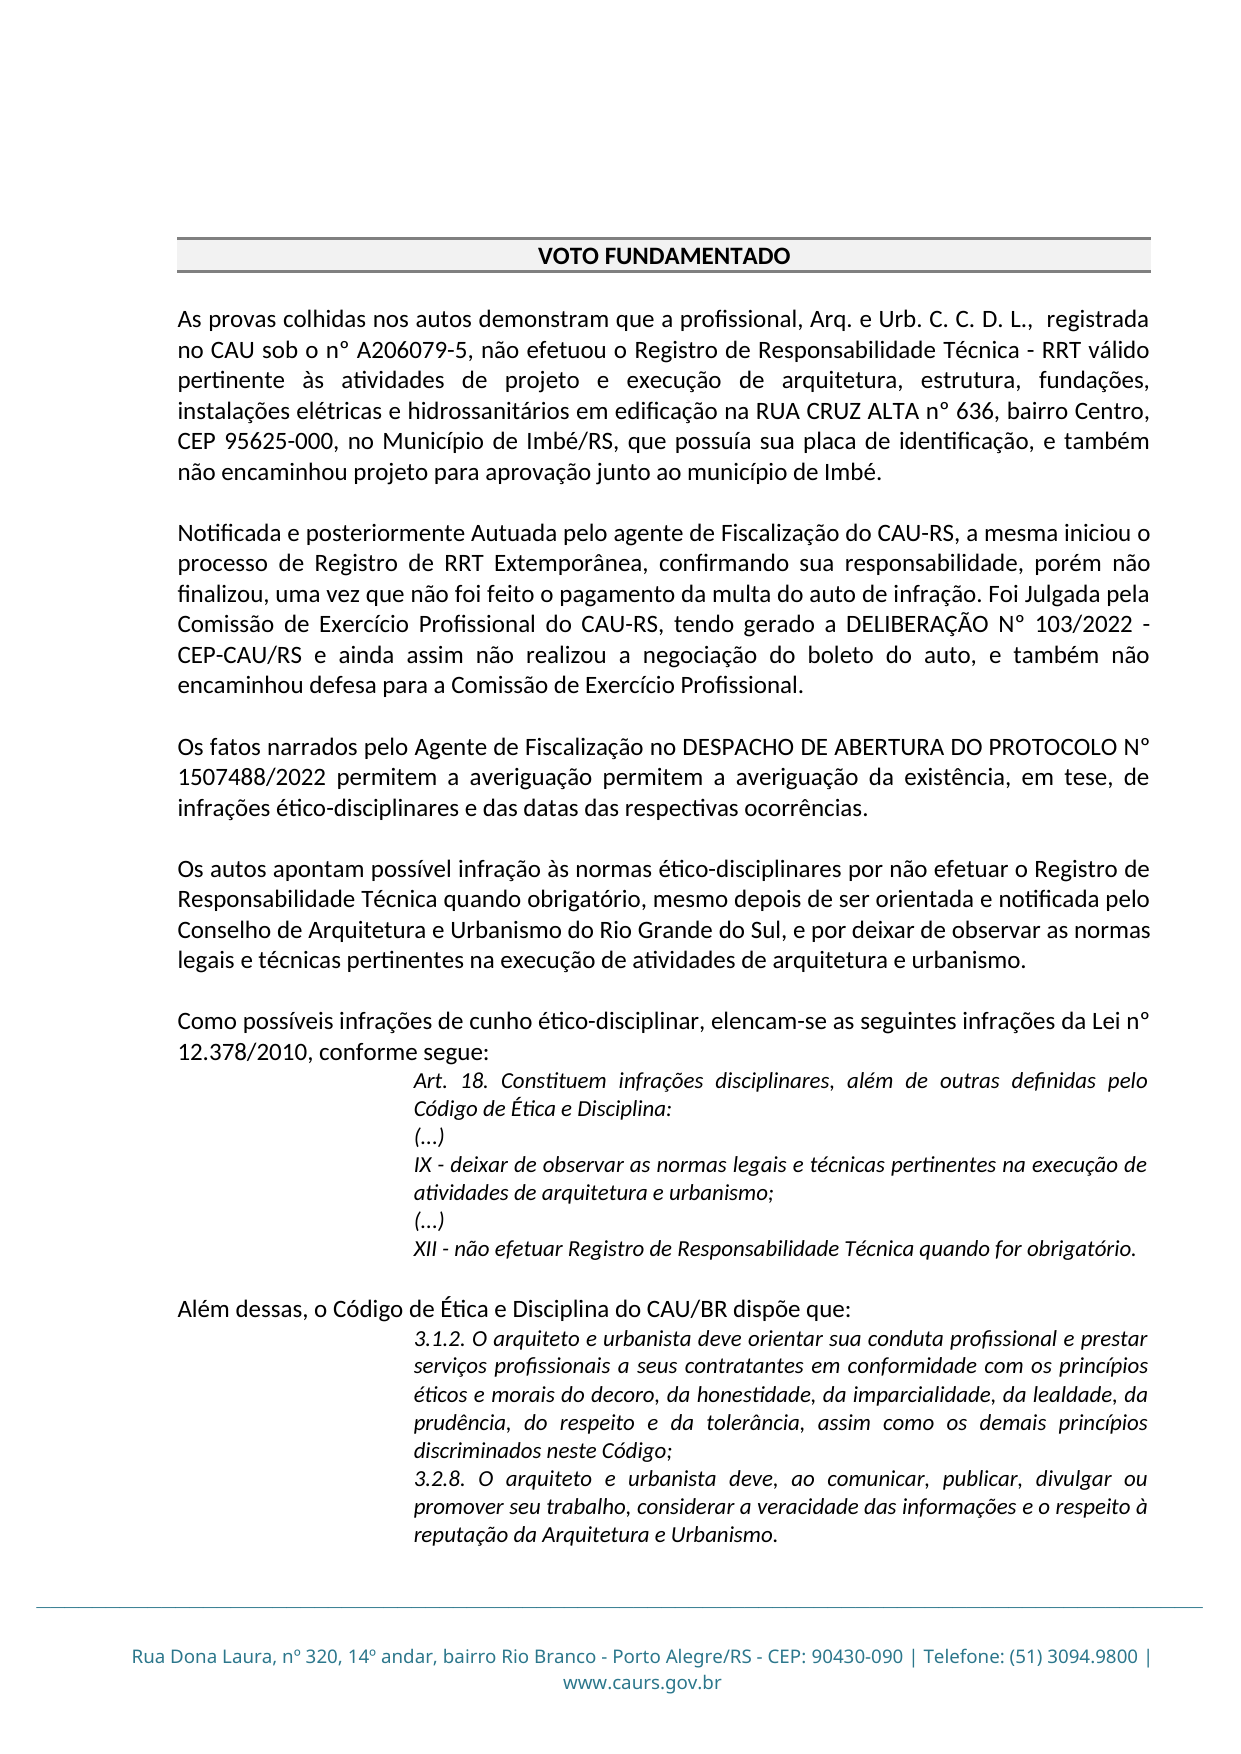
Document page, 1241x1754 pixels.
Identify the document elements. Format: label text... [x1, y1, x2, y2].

text 3.1.2. O arquiteto e urbanista deve orientar sua conduta profissional e prestar serviços profissionais a seus contratantes em conformidade com os princípios éticos e morais do decoro, da honestidade, da imparcialidade, da lealdade, da prudência, do respeito e da tolerância, assim como os demais princípios discriminados neste Código; [413, 1324, 1152, 1464]
text Notificada e posteriormente Autuada pelo agente de Fiscalização do CAU-RS, a mesma iniciou o processo de Registro de RRT Extemporânea, confirmando sua responsabilidade, porém não finalizou, uma vez que não foi feito o pagamento da multa do auto de infração. Foi Julgada pela Comissão de Exercício Profissional do CAU-RS, tendo gerado a DELIBERAÇÃO Nº 103/2022 - CEP-CAU/RS e ainda assim não realizou a negociação do boleto do auto, e também não encaminhou defesa para a Comissão de Exercício Profissional. [177, 517, 1152, 700]
table_header VOTO FUNDAMENTADO [177, 240, 1151, 270]
text IX - deixar de observar as normas legais e técnicas pertinentes na execução de atividades de arquitetura e urbanismo; [413, 1151, 1152, 1207]
text 3.2.8. O arquiteto e urbanista deve, ao comunicar, publicar, divulgar ou promover seu trabalho, considerar a veracidade das informações e o respeito à reputação da Arquitetura e Urbanismo. [413, 1464, 1152, 1548]
text Art. 18. Constituem infrações disciplinares, além de outras definidas pelo Código de Ética e Disciplina: [413, 1066, 1152, 1122]
text As provas colhidas nos autos demonstram que a profissional, Arq. e Urb. C. C. D. L., registrada no CAU sob o nº A206079-5, não efetuou o Registro de Responsabilidade Técnica - RRT válido pertinente às atividades de projeto e execução de arquitetura, estrutura, fundações, instalações elétricas e hidrossanitários em edificação na RUA CRUZ ALTA nº 636, bairro Centro, CEP 95625-000, no Município de Imbé/RS, que possuía sua placa de identificação, e também não encaminhou projeto para aprovação junto ao município de Imbé. [177, 303, 1152, 487]
text XII - não efetuar Registro de Responsabilidade Técnica quando for obrigatório. [413, 1234, 1152, 1263]
text Como possíveis infrações de cunho ético-disciplinar, elencam-se as seguintes infrações da Lei nº 12.378/2010, conforme segue: [177, 1005, 1152, 1066]
text Os autos apontam possível infração às normas ético-disciplinares por não efetuar o Registro de Responsabilidade Técnica quando obrigatório, mesmo depois de ser orientada e notificada pelo Conselho de Arquitetura e Urbanismo do Rio Grande do Sul, e por deixar de observar as normas legais e técnicas pertinentes na execução de atividades de arquitetura e urbanismo. [177, 853, 1152, 975]
text Além dessas, o Código de Ética e Disciplina do CAU/BR dispõe que: [177, 1293, 1152, 1324]
text (...) [413, 1207, 1152, 1234]
text (...) [413, 1122, 1152, 1151]
text Os fatos narrados pelo Agente de Fiscalização no DESPACHO DE ABERTURA DO PROTOCOLO Nº 1507488/2022 permitem a averiguação permitem a averiguação da existência, em tese, de infrações ético-disciplinares e das datas das respectivas ocorrências. [177, 731, 1152, 822]
